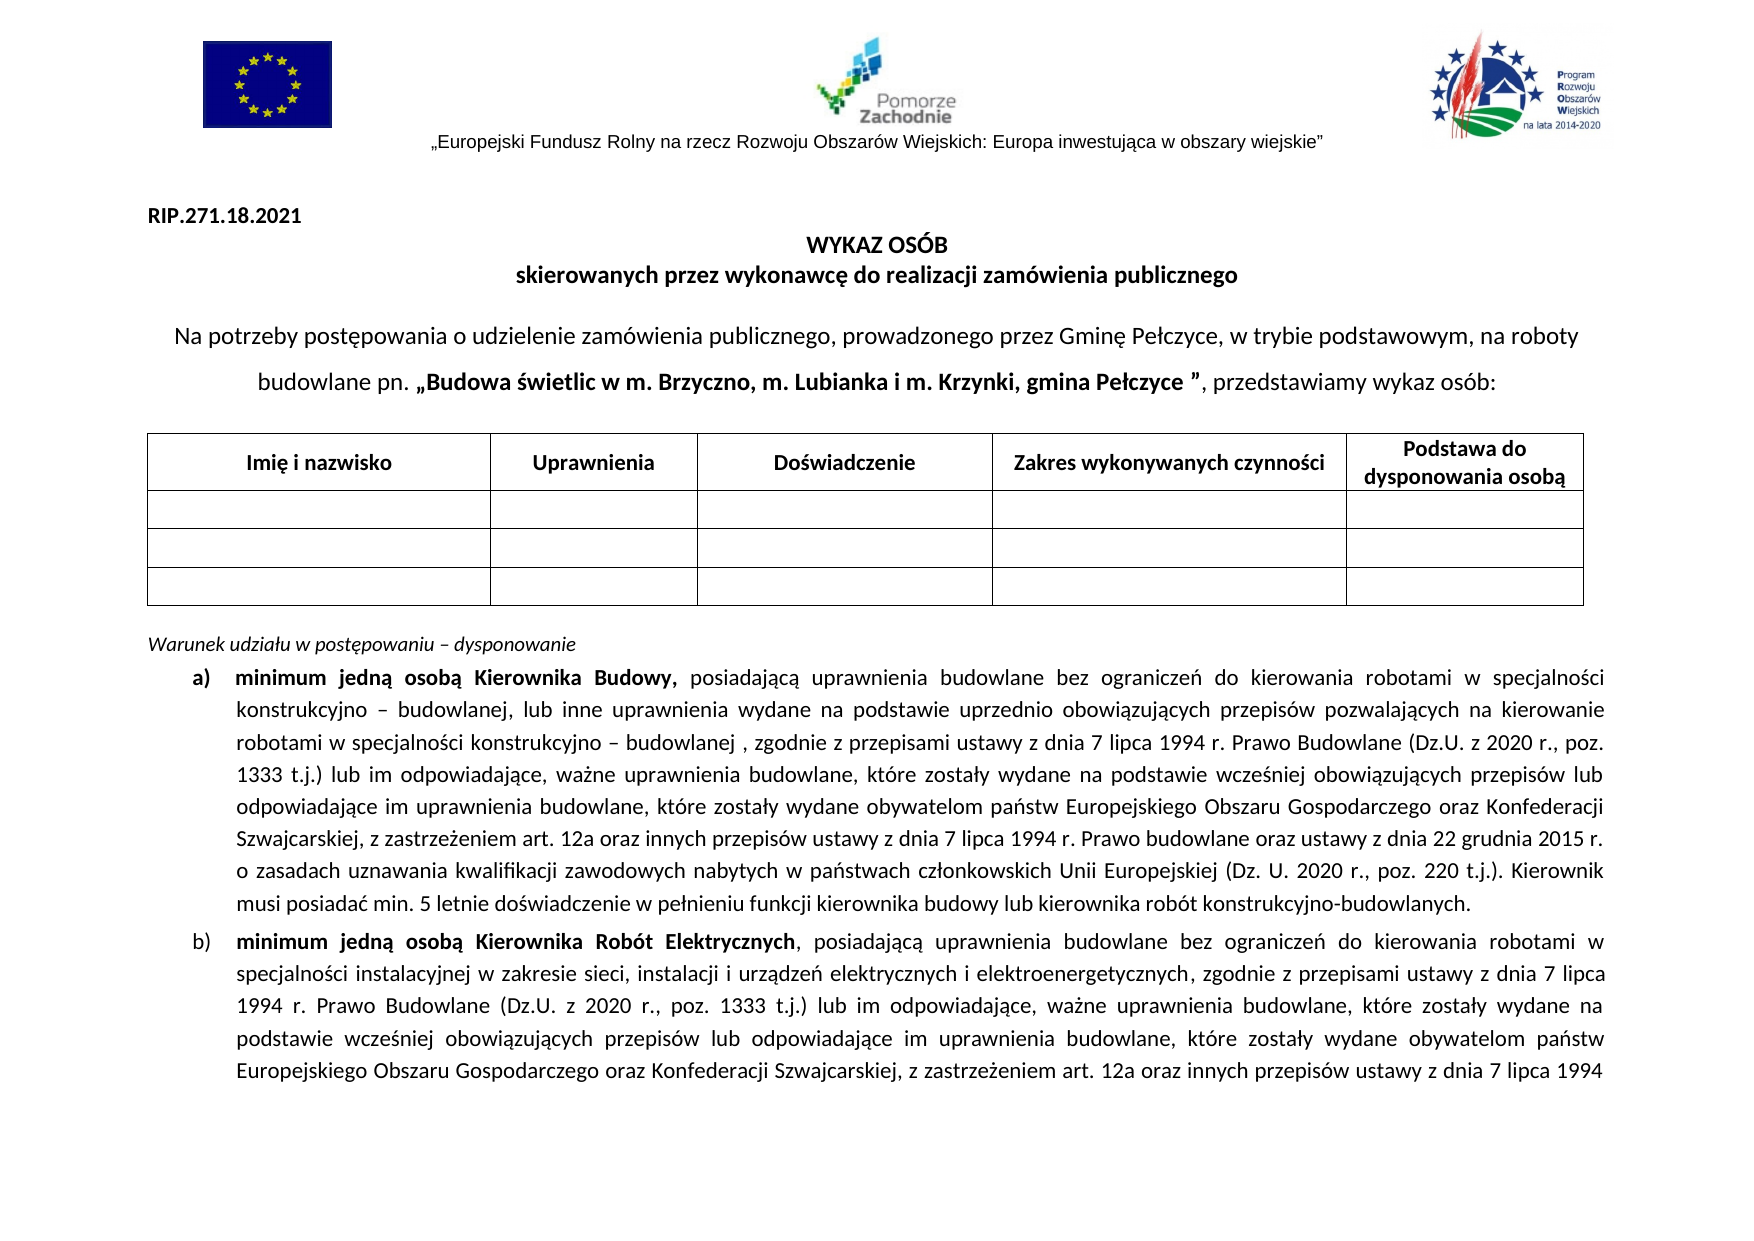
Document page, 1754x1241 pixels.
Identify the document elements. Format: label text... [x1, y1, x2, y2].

table_cell [1347, 568, 1583, 605]
table_cell [1347, 529, 1583, 567]
table_cell [993, 491, 1346, 528]
table_cell [491, 568, 697, 605]
picture [1422, 23, 1614, 149]
text Na potrzeby postępowania o udzielenie zamówienia publicznego, prowadzonego przez Gminę Pełczyce, w trybie podstawowym, na roboty budowlane pn. „Budowa świetlic w m. Brzyczno, m. Lubianka i m. Krzynki, gmina Pełczyce ”, przedstawiamy wykaz osób: [148, 321, 1606, 397]
picture [203, 41, 332, 128]
table_header Imię i nazwisko [148, 434, 490, 490]
table_cell [1347, 491, 1583, 528]
table_cell [148, 491, 490, 528]
table_cell [148, 568, 490, 605]
table_header Podstawa do dysponowania osobą [1347, 434, 1583, 490]
table_cell [698, 529, 992, 567]
table_cell [491, 529, 697, 567]
table_cell [148, 529, 490, 567]
table_header Doświadczenie [698, 434, 992, 490]
table_header Zakres wykonywanych czynności [993, 434, 1346, 490]
table_cell [993, 529, 1346, 567]
table_cell [698, 568, 992, 605]
table_cell [993, 568, 1346, 605]
picture [803, 23, 970, 137]
text a) minimum jedną osobą Kierownika Budowy, posiadającą uprawnienia budowlane bez ograniczeń do kierowania robotami w specjalności konstrukcyjno – budowlanej, lub inne uprawnienia wydane na podstawie uprzednio obowiązujących przepisów pozwalających na kierowanie robotami w specjalności konstrukcyjno – budowlanej , zgodnie z przepisami ustawy z dnia 7 lipca 1994 r. Prawo Budowlane (Dz.U. z 2020 r., poz. 1333 t.j.) lub im odpowiadające, ważne uprawnienia budowlane, które zostały wydane na podstawie wcześniej obowiązujących przepisów lub odpowiadające im uprawnienia budowlane, które zostały wydane obywatelom państw Europejskiego Obszaru Gospodarczego oraz Konfederacji Szwajcarskiej, z zastrzeżeniem art. 12a oraz innych przepisów ustawy z dnia 7 lipca 1994 r. Prawo budowlane oraz ustawy z dnia 22 grudnia 2015 r. o zasadach uznawania kwalifikacji zawodowych nabytych w państwach członkowskich Unii Europejskiej (Dz. U. 2020 r., poz. 220 t.j.). Kierownik musi posiadać min. 5 letnie doświadczenie w pełnieniu funkcji kierownika budowy lub kierownika robót konstrukcyjno-budowlanych. [192, 663, 1606, 917]
table_cell [698, 491, 992, 528]
text RIP.271.18.2021 [148, 201, 1606, 229]
table_cell [491, 491, 697, 528]
table_header Uprawnienia [491, 434, 697, 490]
text Warunek udziału w postępowaniu – dysponowanie [148, 632, 1606, 657]
text WYKAZ OSÓB [148, 229, 1606, 259]
text skierowanych przez wykonawcę do realizacji zamówienia publicznego [148, 259, 1606, 290]
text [192, 927, 1606, 1084]
